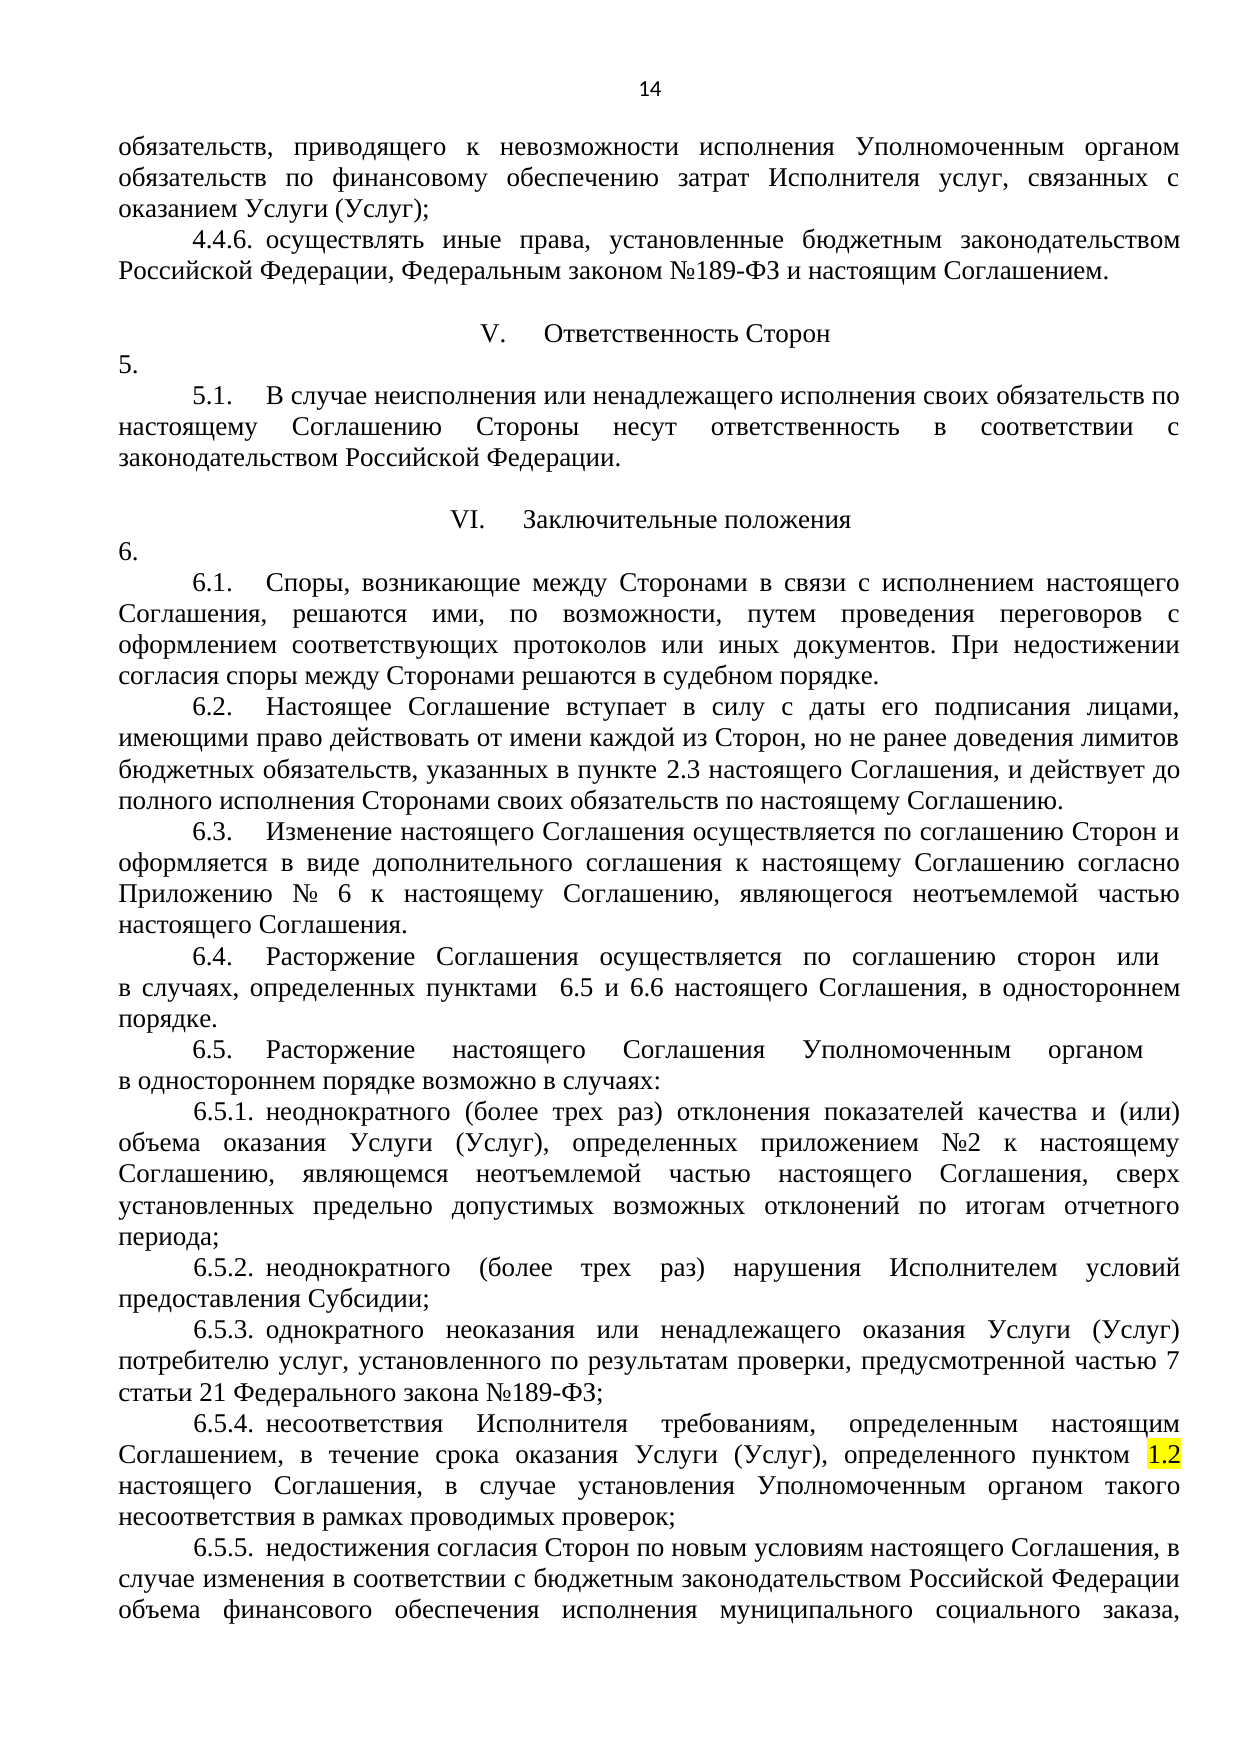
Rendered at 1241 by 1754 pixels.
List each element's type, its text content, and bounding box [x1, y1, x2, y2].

list В случае неисполнения или ненадлежащего исполнения своих обязательств по настоящему Соглашению Стороны несут ответственность в соответствии с законодательством Российской Федерации. [118, 379, 1181, 472]
list Ответственность Сторон [156, 317, 1181, 348]
list Изменение настоящего Соглашения осуществляется по соглашению Сторон и оформляется в виде дополнительного соглашения к настоящему Соглашению согласно Приложению № 6 к настоящему Соглашению, являющегося неотъемлемой частью настоящего Соглашения. [118, 815, 1181, 939]
list неоднократного (более трех раз) нарушения Исполнителем условий предоставления Субсидии; [118, 1251, 1181, 1313]
list Заключительные положения [156, 503, 1181, 535]
list несоответствия Исполнителя требованиям, определенным настоящим Соглашением, в течение срока оказания Услуги (Услуг), определенного пунктом 1.2 настоящего Соглашения, в случае установления Уполномоченным органом такого несоответствия в рамках проводимых проверок; [118, 1407, 1181, 1531]
list Настоящее Соглашение вступает в силу с даты его подписания лицами, имеющими право действовать от имени каждой из Сторон, но не ранее доведения лимитов бюджетных обязательств, указанных в пункте 2.3 настоящего Соглашения, и действует до полного исполнения Сторонами своих обязательств по настоящему Соглашению. [118, 690, 1181, 815]
list Расторжение Соглашения осуществляется по соглашению сторон или в случаях, определенных пунктами 6.5 и 6.6 настоящего Соглашения, в одностороннем порядке. [118, 939, 1181, 1033]
list Споры, возникающие между Сторонами в связи с исполнением настоящего Соглашения, решаются ими, по возможности, путем проведения переговоров с оформлением соответствующих протоколов или иных документов. При недостижении согласия споры между Сторонами решаются в судебном порядке. [118, 566, 1181, 690]
list осуществлять иные права, установленные бюджетным законодательством Российской Федерации, Федеральным законом №189-ФЗ и настоящим Соглашением. [118, 223, 1181, 286]
list Расторжение настоящего Соглашения Уполномоченным органом в одностороннем порядке возможно в случаях: [118, 1033, 1181, 1095]
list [118, 1531, 1181, 1625]
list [118, 130, 1181, 223]
list однократного неоказания или ненадлежащего оказания Услуги (Услуг) потребителю услуг, установленного по результатам проверки, предусмотренной частью 7 статьи 21 Федерального закона №189-ФЗ; [118, 1313, 1181, 1407]
list неоднократного (более трех раз) отклонения показателей качества и (или) объема оказания Услуги (Услуг), определенных приложением №2 к настоящему Соглашению, являющемся неотъемлемой частью настоящего Соглашения, сверх установленных предельно допустимых возможных отклонений по итогам отчетного периода; [118, 1095, 1181, 1251]
